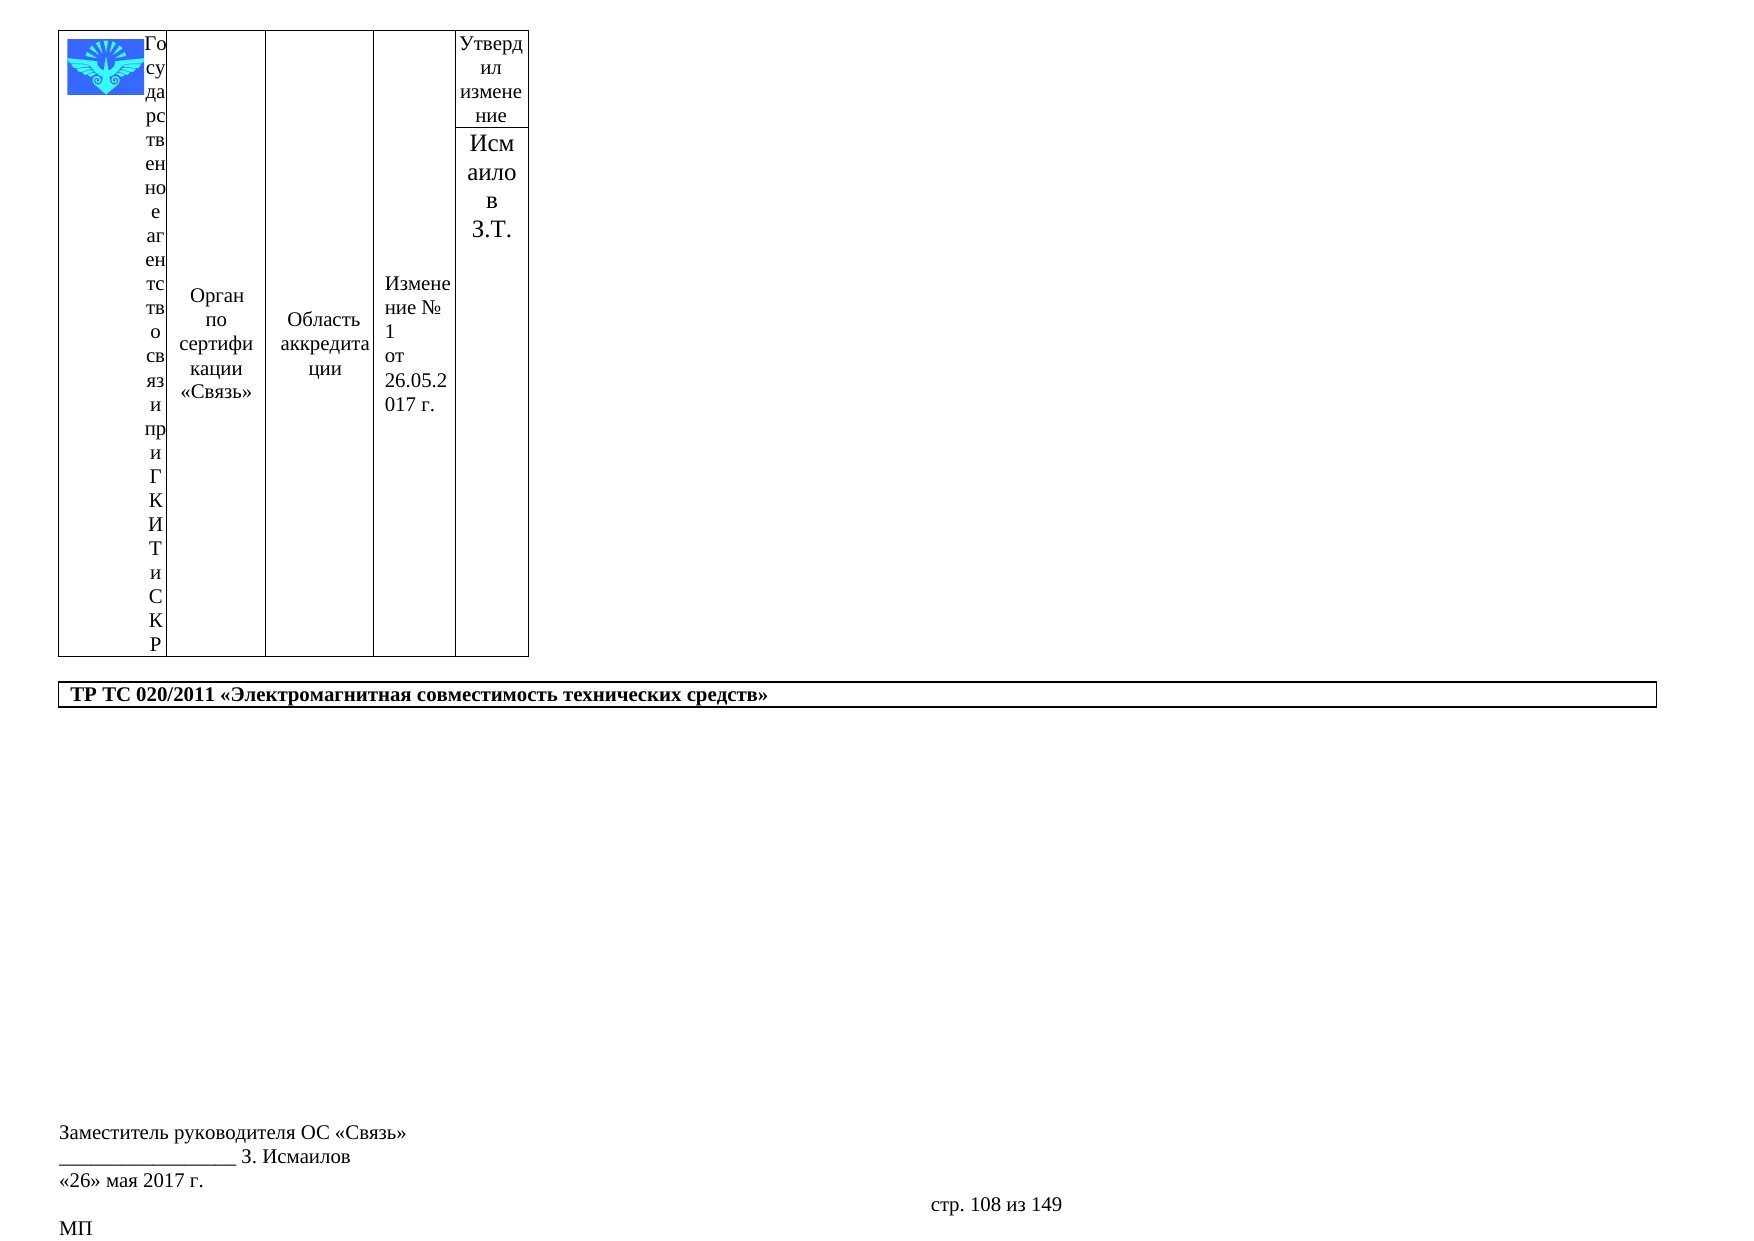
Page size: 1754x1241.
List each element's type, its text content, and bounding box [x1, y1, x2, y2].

table_cell ТР ТС 020/2011 «Электромагнитная совместимость технических средств» [59, 683, 1656, 706]
picture [67, 39, 145, 95]
